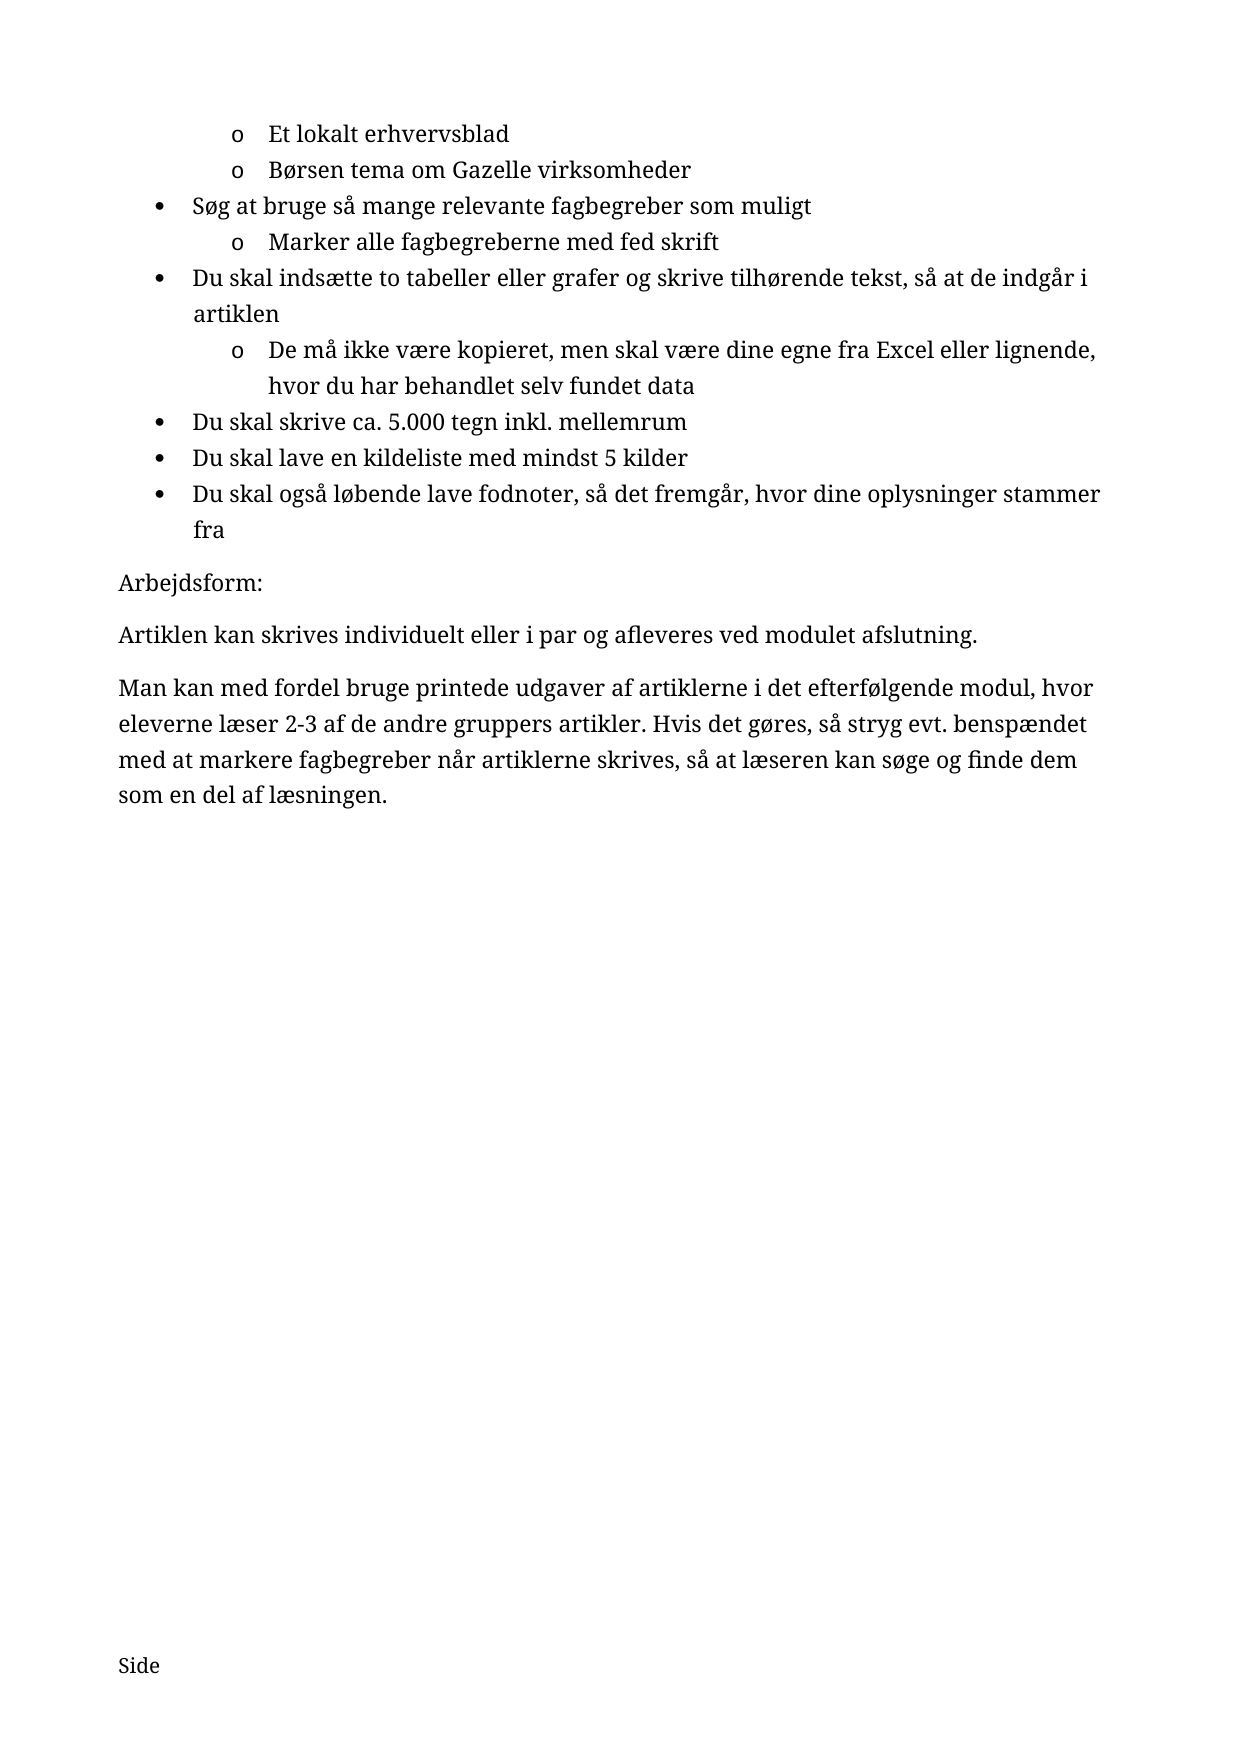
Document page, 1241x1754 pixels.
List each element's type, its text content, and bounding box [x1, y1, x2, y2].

text Man kan med fordel bruge printede udgaver af artiklerne i det efterfølgende modul, hvor eleverne læser 2-3 af de andre gruppers artikler. Hvis det gøres, så stryg evt. benspændet med at markere fagbegreber når artiklerne skrives, så at læseren kan søge og finde dem som en del af læsningen. [118, 672, 1122, 811]
list Børsen tema om Gazelle virksomheder [231, 154, 1122, 186]
list Du skal skrive ca. 5.000 tegn inkl. mellemrum [156, 406, 1122, 437]
list Du skal lave en kildeliste med mindst 5 kilder [156, 442, 1122, 473]
list Du skal indsætte to tabeller eller grafer og skrive tilhørende tekst, så at de indgår i artiklen [156, 262, 1122, 329]
list Du skal også løbende lave fodnoter, så det fremgår, hvor dine oplysninger stammer fra [156, 478, 1122, 545]
list Søg at bruge så mange relevante fagbegreber som muligt [156, 190, 1122, 221]
list Marker alle fagbegreberne med fed skrift [231, 226, 1122, 257]
list Et lokalt erhvervsblad [231, 118, 1122, 149]
list De må ikke være kopieret, men skal være dine egne fra Excel eller lignende, hvor du har behandlet selv fundet data [231, 334, 1122, 401]
text Arbejdsform: [118, 566, 1122, 598]
text Artiklen kan skrives individuelt eller i par og afleveres ved modulet afslutning. [118, 619, 1122, 650]
